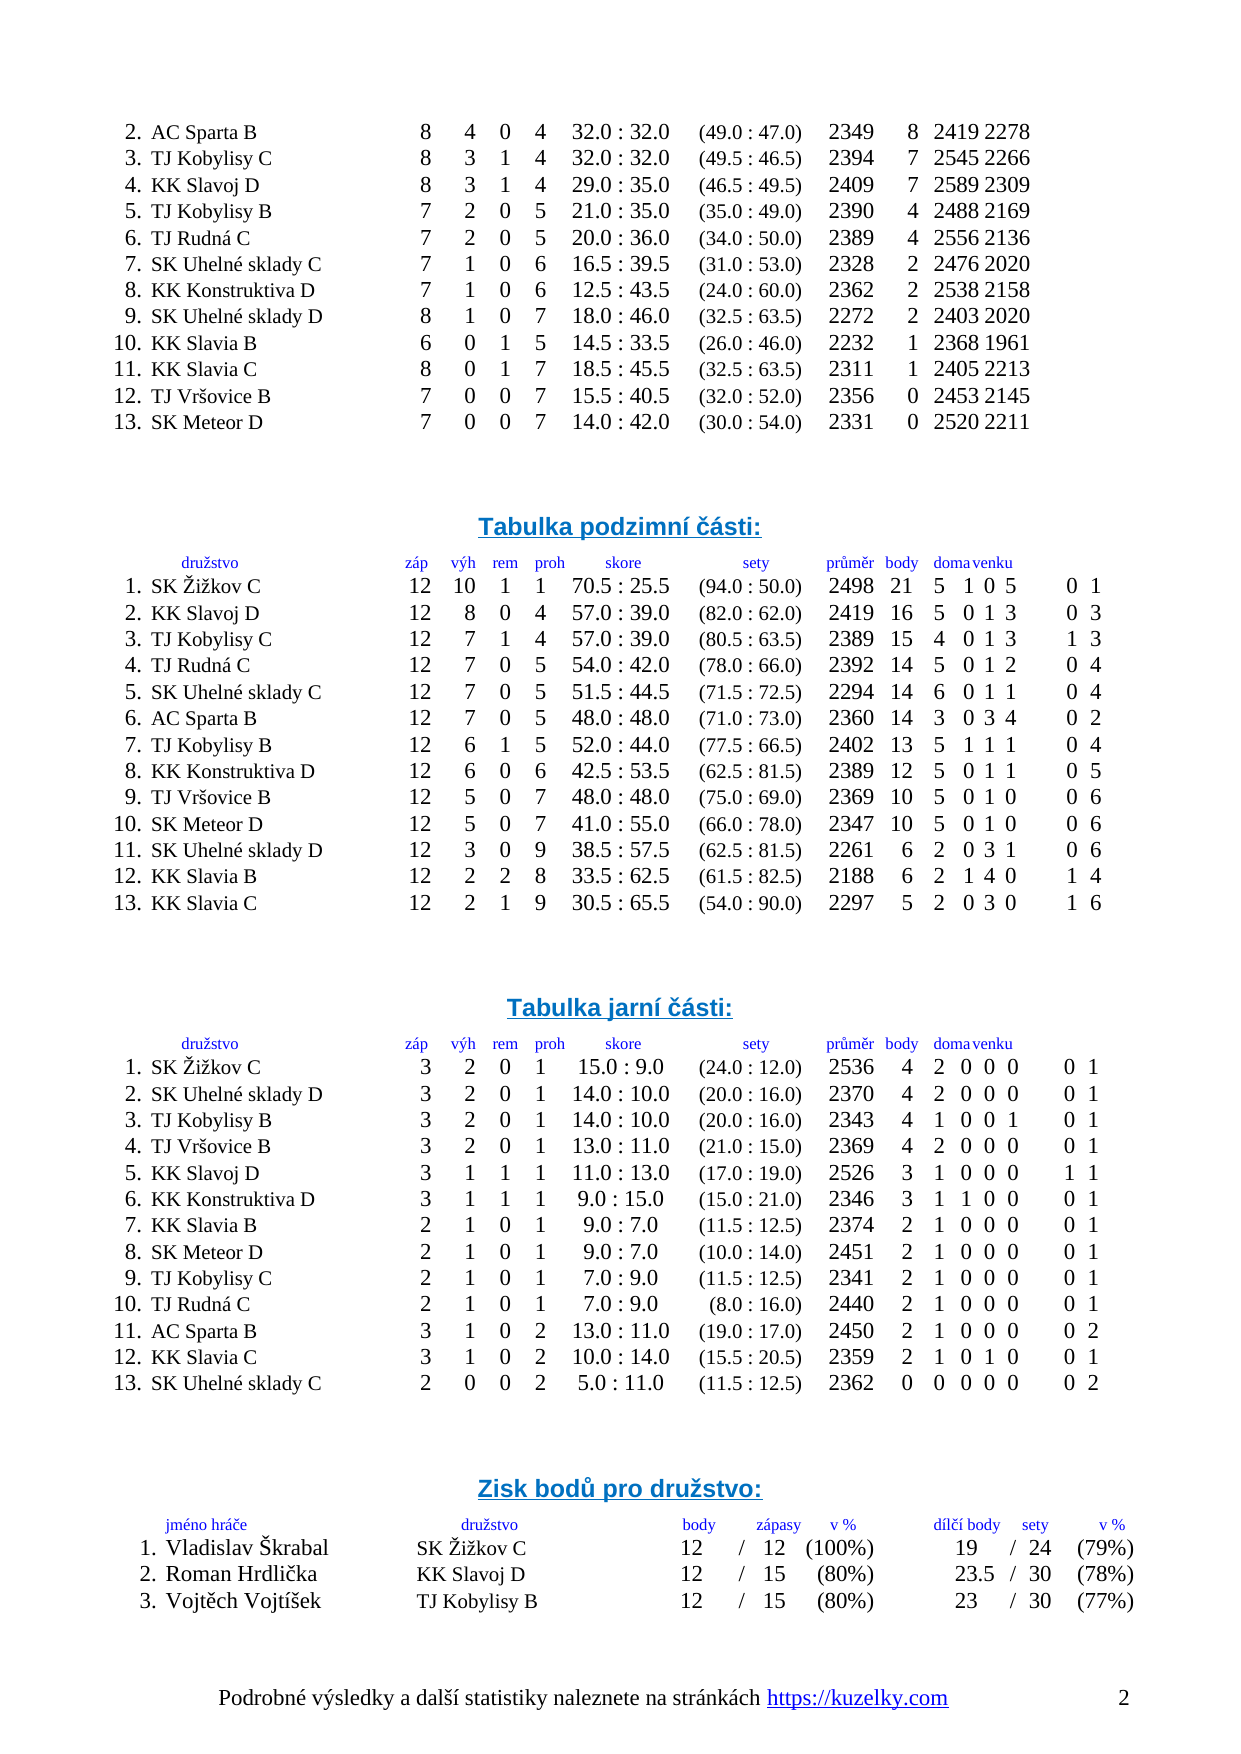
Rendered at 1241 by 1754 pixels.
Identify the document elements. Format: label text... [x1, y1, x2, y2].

text 10. TJ Rudná C 2 1 0 1 7.0 : 9.0 (8.0 : 16.0) 2440 2 1 0 0 0 0 1 [106, 1290, 1134, 1317]
text 3. TJ Kobylisy B 3 2 0 1 14.0 : 10.0 (20.0 : 16.0) 2343 4 1 0 0 1 0 1 [106, 1106, 1134, 1132]
text 2. AC Sparta B 8 4 0 4 32.0 : 32.0 (49.0 : 47.0) 2349 8 2419 2278 [106, 118, 1134, 144]
text 2. Roman Hrdlička KK Slavoj D 12 / 15 (80%) 23.5 / 30 (78%) [106, 1560, 1134, 1587]
text 1. Vladislav Škrabal SK Žižkov C 12 / 12 (100%) 19 / 24 (79%) [106, 1534, 1134, 1560]
text 6. TJ Rudná C 7 2 0 5 20.0 : 36.0 (34.0 : 50.0) 2389 4 2556 2136 [106, 223, 1134, 250]
text 8. SK Meteor D 2 1 0 1 9.0 : 7.0 (10.0 : 14.0) 2451 2 1 0 0 0 0 1 [106, 1238, 1134, 1264]
text Tabulka jarní části: [94, 993, 1145, 1022]
text 5. TJ Kobylisy B 7 2 0 5 21.0 : 35.0 (35.0 : 49.0) 2390 4 2488 2169 [106, 197, 1134, 223]
text 13. SK Meteor D 7 0 0 7 14.0 : 42.0 (30.0 : 54.0) 2331 0 2520 2211 [106, 408, 1134, 434]
text 8. KK Konstruktiva D 12 6 0 6 42.5 : 53.5 (62.5 : 81.5) 2389 12 5 0 1 1 0 5 [106, 757, 1134, 783]
text jméno hráče družstvo body zápasy v % dílčí body sety v % [106, 1515, 1134, 1534]
text 9. TJ Kobylisy C 2 1 0 1 7.0 : 9.0 (11.5 : 12.5) 2341 2 1 0 0 0 0 1 [106, 1264, 1134, 1290]
text 7. KK Slavia B 2 1 0 1 9.0 : 7.0 (11.5 : 12.5) 2374 2 1 0 0 0 0 1 [106, 1211, 1134, 1238]
text 5. SK Uhelné sklady C 12 7 0 5 51.5 : 44.5 (71.5 : 72.5) 2294 14 6 0 1 1 0 4 [106, 678, 1134, 704]
text družstvo záp výh rem proh skore sety průměr body doma venku [106, 553, 1134, 572]
text 7. SK Uhelné sklady C 7 1 0 6 16.5 : 39.5 (31.0 : 53.0) 2328 2 2476 2020 [106, 250, 1134, 276]
text 4. KK Slavoj D 8 3 1 4 29.0 : 35.0 (46.5 : 49.5) 2409 7 2589 2309 [106, 171, 1134, 197]
text 4. TJ Rudná C 12 7 0 5 54.0 : 42.0 (78.0 : 66.0) 2392 14 5 0 1 2 0 4 [106, 652, 1134, 678]
text 7. TJ Kobylisy B 12 6 1 5 52.0 : 44.0 (77.5 : 66.5) 2402 13 5 1 1 1 0 4 [106, 731, 1134, 757]
text 8. KK Konstruktiva D 7 1 0 6 12.5 : 43.5 (24.0 : 60.0) 2362 2 2538 2158 [106, 276, 1134, 303]
text Tabulka podzimní části: [94, 512, 1145, 541]
text 3. TJ Kobylisy C 8 3 1 4 32.0 : 32.0 (49.5 : 46.5) 2394 7 2545 2266 [106, 144, 1134, 171]
text 6. AC Sparta B 12 7 0 5 48.0 : 48.0 (71.0 : 73.0) 2360 14 3 0 3 4 0 2 [106, 704, 1134, 731]
text 9. SK Uhelné sklady D 8 1 0 7 18.0 : 46.0 (32.5 : 63.5) 2272 2 2403 2020 [106, 303, 1134, 329]
text 3. TJ Kobylisy C 12 7 1 4 57.0 : 39.0 (80.5 : 63.5) 2389 15 4 0 1 3 1 3 [106, 625, 1134, 652]
text 12. TJ Vršovice B 7 0 0 7 15.5 : 40.5 (32.0 : 52.0) 2356 0 2453 2145 [106, 382, 1134, 408]
text 10. KK Slavia B 6 0 1 5 14.5 : 33.5 (26.0 : 46.0) 2232 1 2368 1961 [106, 329, 1134, 355]
text 13. SK Uhelné sklady C 2 0 0 2 5.0 : 11.0 (11.5 : 12.5) 2362 0 0 0 0 0 0 2 [106, 1369, 1134, 1396]
text 2. SK Uhelné sklady D 3 2 0 1 14.0 : 10.0 (20.0 : 16.0) 2370 4 2 0 0 0 0 1 [106, 1079, 1134, 1106]
text 9. TJ Vršovice B 12 5 0 7 48.0 : 48.0 (75.0 : 69.0) 2369 10 5 0 1 0 0 6 [106, 783, 1134, 810]
text 13. KK Slavia C 12 2 1 9 30.5 : 65.5 (54.0 : 90.0) 2297 5 2 0 3 0 1 6 [106, 889, 1134, 915]
text Zisk bodů pro družstvo: [94, 1473, 1145, 1502]
text 1. SK Žižkov C 3 2 0 1 15.0 : 9.0 (24.0 : 12.0) 2536 4 2 0 0 0 0 1 [106, 1053, 1134, 1079]
text 5. KK Slavoj D 3 1 1 1 11.0 : 13.0 (17.0 : 19.0) 2526 3 1 0 0 0 1 1 [106, 1159, 1134, 1185]
text družstvo záp výh rem proh skore sety průměr body doma venku [106, 1034, 1134, 1053]
text 2. KK Slavoj D 12 8 0 4 57.0 : 39.0 (82.0 : 62.0) 2419 16 5 0 1 3 0 3 [106, 599, 1134, 625]
text 1. SK Žižkov C 12 10 1 1 70.5 : 25.5 (94.0 : 50.0) 2498 21 5 1 0 5 0 1 [106, 572, 1134, 599]
text 10. SK Meteor D 12 5 0 7 41.0 : 55.0 (66.0 : 78.0) 2347 10 5 0 1 0 0 6 [106, 810, 1134, 836]
text 4. TJ Vršovice B 3 2 0 1 13.0 : 11.0 (21.0 : 15.0) 2369 4 2 0 0 0 0 1 [106, 1132, 1134, 1159]
text 12. KK Slavia B 12 2 2 8 33.5 : 62.5 (61.5 : 82.5) 2188 6 2 1 4 0 1 4 [106, 862, 1134, 889]
text 12. KK Slavia C 3 1 0 2 10.0 : 14.0 (15.5 : 20.5) 2359 2 1 0 1 0 0 1 [106, 1343, 1134, 1369]
text 6. KK Konstruktiva D 3 1 1 1 9.0 : 15.0 (15.0 : 21.0) 2346 3 1 1 0 0 0 1 [106, 1185, 1134, 1211]
text 3. Vojtěch Vojtíšek TJ Kobylisy B 12 / 15 (80%) 23 / 30 (77%) [106, 1587, 1134, 1613]
text 11. AC Sparta B 3 1 0 2 13.0 : 11.0 (19.0 : 17.0) 2450 2 1 0 0 0 0 2 [106, 1317, 1134, 1343]
text 11. SK Uhelné sklady D 12 3 0 9 38.5 : 57.5 (62.5 : 81.5) 2261 6 2 0 3 1 0 6 [106, 836, 1134, 862]
text 11. KK Slavia C 8 0 1 7 18.5 : 45.5 (32.5 : 63.5) 2311 1 2405 2213 [106, 355, 1134, 382]
